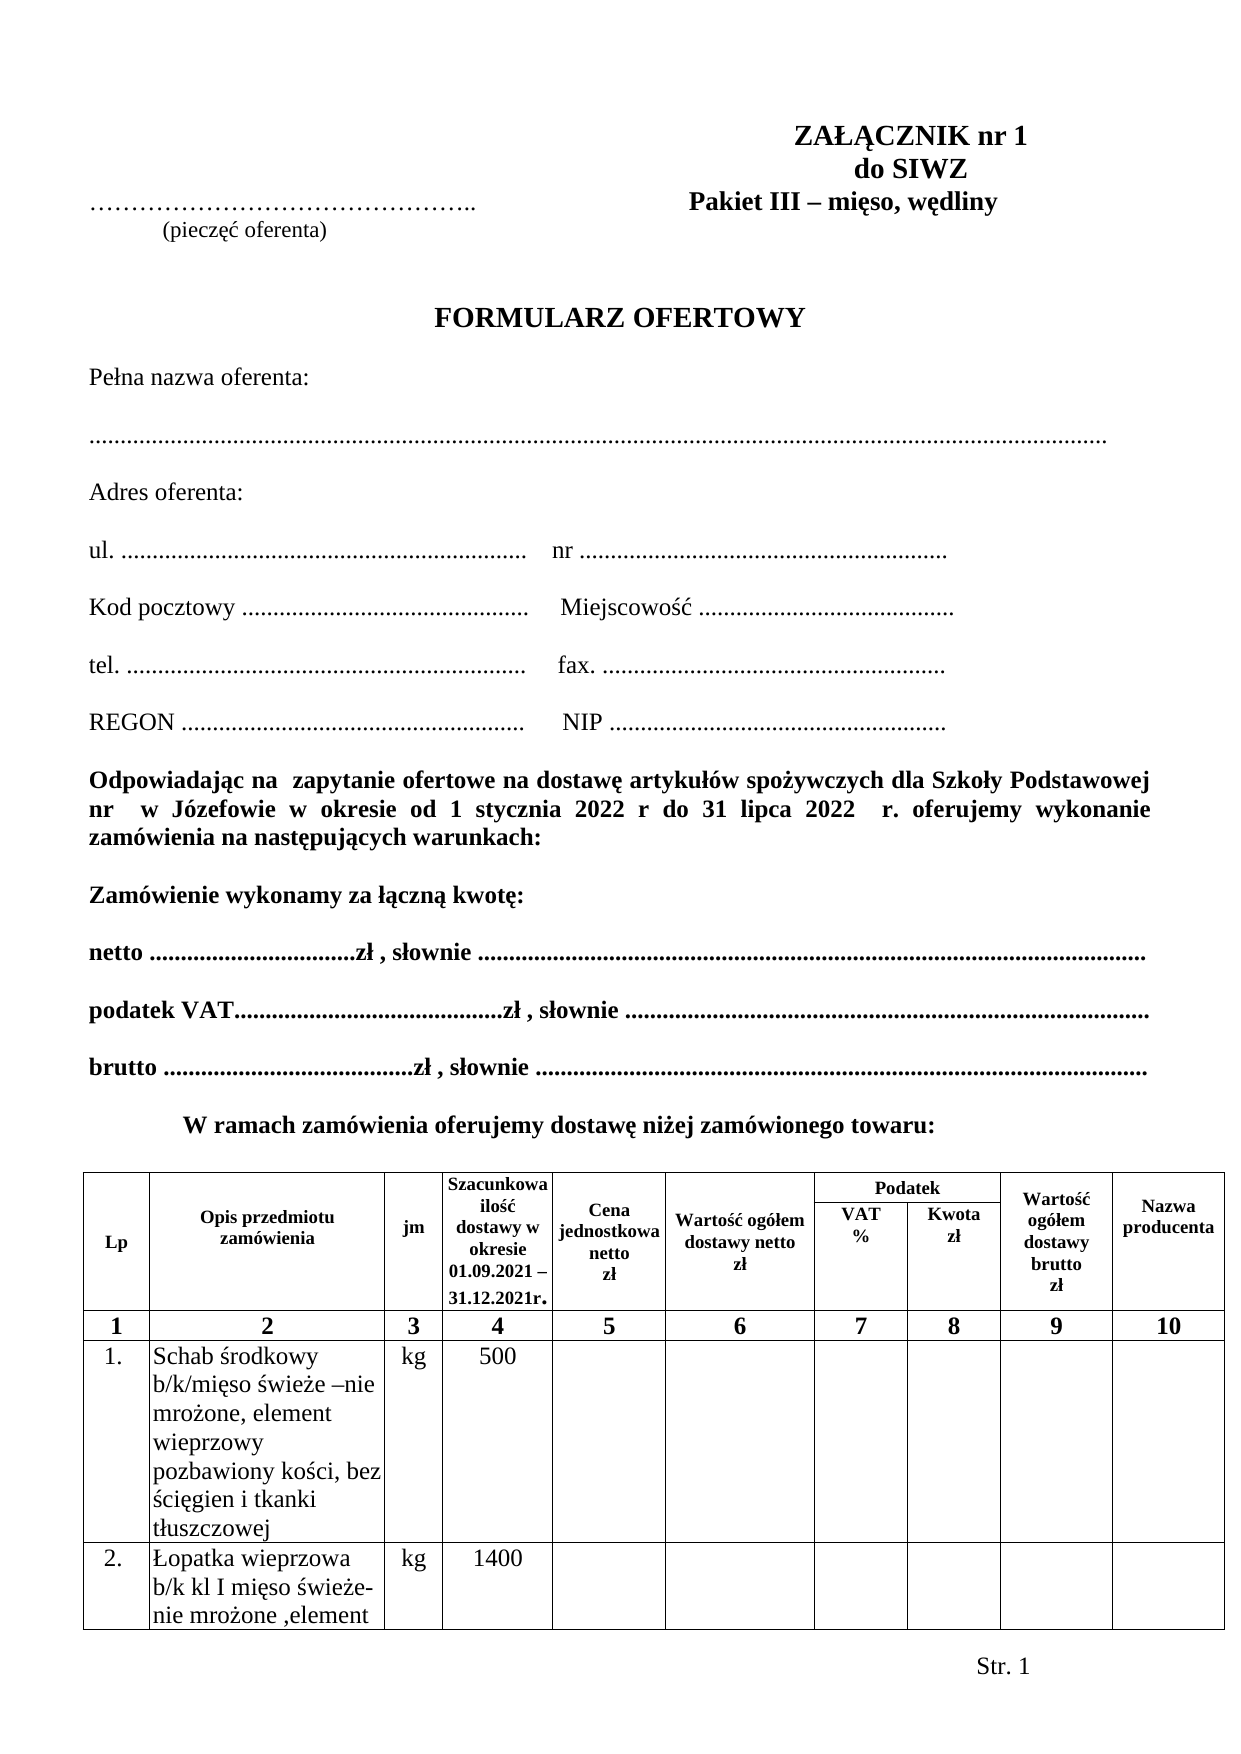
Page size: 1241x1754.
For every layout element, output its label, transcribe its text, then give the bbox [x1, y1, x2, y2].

title do SIWZ [670, 152, 1152, 185]
table_cell [908, 1341, 1000, 1542]
table_cell [908, 1543, 1000, 1629]
table_cell [84, 1341, 149, 1542]
table_cell 6 [666, 1311, 814, 1340]
text Zamówienie wykonamy za łączną kwotę: [89, 880, 1152, 909]
text Kod pocztowy .............................................. Miejscowość ......................................... [89, 592, 1152, 621]
table_cell kg [385, 1543, 442, 1629]
table_cell [666, 1341, 814, 1542]
table_header Wartość ogółem dostawy netto zł [666, 1173, 814, 1310]
table_header jm [385, 1173, 442, 1310]
table_cell 1400 [443, 1543, 552, 1629]
table_cell 7 [815, 1311, 907, 1340]
table_cell 3 [385, 1311, 442, 1340]
text netto .................................zł , słownie ........................................................................................................... [89, 937, 1152, 966]
table_cell 4 [443, 1311, 552, 1340]
table_header Lp [84, 1173, 149, 1310]
table_header Cena jednostkowa netto zł [553, 1173, 665, 1310]
table_header Nazwa producenta [1113, 1173, 1224, 1310]
text ……………………………………….. Pakiet III – mięso, wędliny [89, 185, 1152, 216]
title ZAŁĄCZNIK nr 1 [670, 118, 1152, 152]
table_cell 5 [553, 1311, 665, 1340]
table_cell [666, 1543, 814, 1629]
text W ramach zamówienia oferujemy dostawę niżej zamówionego towaru: [107, 1110, 1152, 1139]
text ul. ................................................................. nr ........................................................... [89, 535, 1152, 564]
table_cell [1001, 1341, 1112, 1542]
table_cell 2 [150, 1311, 384, 1340]
table_cell 1 [84, 1311, 149, 1340]
table_cell 8 [908, 1311, 1000, 1340]
text podatek VAT...........................................zł , słownie .................................................................................... [89, 995, 1152, 1024]
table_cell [150, 1543, 384, 1629]
table_header Podatek [815, 1173, 1000, 1202]
table_cell [815, 1543, 907, 1629]
table_cell 10 [1113, 1311, 1224, 1340]
table_cell Kwota zł [908, 1203, 1000, 1310]
table_cell 9 [1001, 1311, 1112, 1340]
text Pełna nazwa oferenta: [89, 362, 1152, 391]
text ................................................................................................................................................................... [89, 420, 1152, 449]
table_cell [553, 1543, 665, 1629]
table_cell [1001, 1543, 1112, 1629]
table_header Opis przedmiotu zamówienia [150, 1173, 384, 1310]
table_cell VAT % [815, 1203, 907, 1310]
table_cell [1113, 1341, 1224, 1542]
text FORMULARZ OFERTOWY [89, 300, 1152, 334]
table_header Szacunkowa ilość dostawy w okresie 01.09.2021 – 31.12.2021r. [443, 1173, 552, 1310]
text REGON ....................................................... NIP ...................................................... [89, 707, 1152, 736]
table_header Wartość ogółem dostawy brutto zł [1001, 1173, 1112, 1310]
text tel. ................................................................ fax. ....................................................... [89, 650, 1152, 679]
table_cell [815, 1341, 907, 1542]
table_cell 500 [443, 1341, 552, 1542]
text (pieczęć oferenta) [89, 216, 1152, 243]
table_cell [553, 1341, 665, 1542]
table_cell [84, 1543, 149, 1629]
table_cell kg [385, 1341, 442, 1542]
table_cell [1113, 1543, 1224, 1629]
text Adres oferenta: [89, 477, 1152, 506]
table_cell Schab środkowy b/k/mięso świeże –nie mrożone, element wieprzowy pozbawiony kości, bez ścięgien i tkanki tłuszczowej [150, 1341, 384, 1542]
text Odpowiadając na zapytanie ofertowe na dostawę artykułów spożywczych dla Szkoły Podstawowej nr w Józefowie w okresie od 1 stycznia 2022 r do 31 lipca 2022 r. oferujemy wykonanie zamówienia na następujących warunkach: [89, 765, 1152, 851]
text brutto ........................................zł , słownie .................................................................................................. [89, 1052, 1152, 1081]
